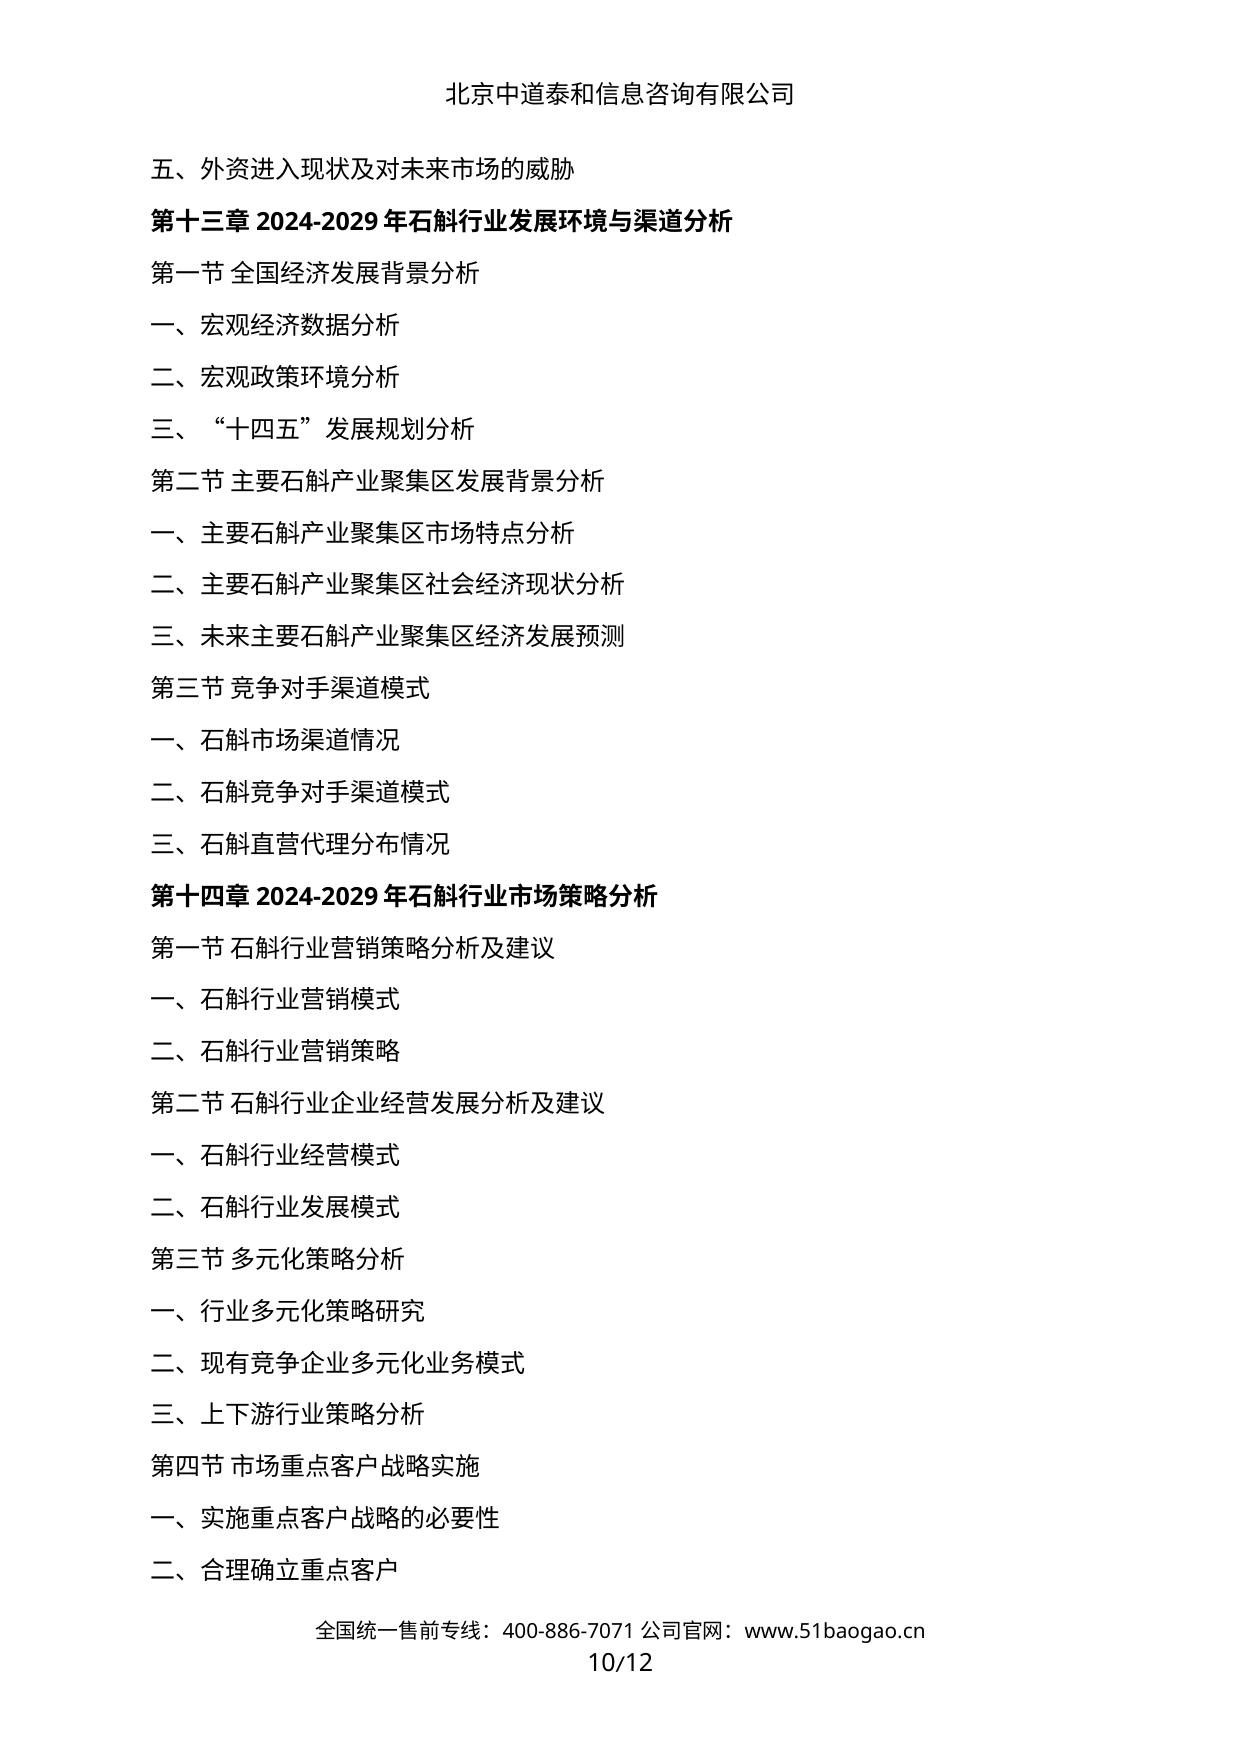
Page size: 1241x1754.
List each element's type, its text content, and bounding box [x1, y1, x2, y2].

text 二、主要石斛产业聚集区社会经济现状分析 [150, 565, 1090, 601]
text 第三节 多元化策略分析 [150, 1239, 1090, 1276]
text 三、未来主要石斛产业聚集区经济发展预测 [150, 617, 1090, 653]
text 第三节 竞争对手渠道模式 [150, 669, 1090, 705]
text 第二节 主要石斛产业聚集区发展背景分析 [150, 461, 1090, 497]
text 一、行业多元化策略研究 [150, 1291, 1090, 1327]
text 二、宏观政策环境分析 [150, 357, 1090, 394]
text 三、“十四五”发展规划分析 [150, 409, 1090, 446]
text 一、宏观经济数据分析 [150, 306, 1090, 342]
text 一、主要石斛产业聚集区市场特点分析 [150, 513, 1090, 549]
text 二、合理确立重点客户 [150, 1551, 1090, 1587]
text 二、石斛行业营销策略 [150, 1032, 1090, 1068]
text 一、实施重点客户战略的必要性 [150, 1499, 1090, 1535]
text 第二节 石斛行业企业经营发展分析及建议 [150, 1084, 1090, 1120]
text 五、外资进入现状及对未来市场的威胁 [150, 150, 1090, 186]
text 二、石斛竞争对手渠道模式 [150, 772, 1090, 809]
text 第十四章 2024-2029年石斛行业市场策略分析 [150, 876, 1090, 912]
text 第四节 市场重点客户战略实施 [150, 1447, 1090, 1483]
text 一、石斛行业经营模式 [150, 1136, 1090, 1172]
text 第一节 全国经济发展背景分析 [150, 254, 1090, 290]
text 第一节 石斛行业营销策略分析及建议 [150, 928, 1090, 964]
text 一、石斛行业营销模式 [150, 980, 1090, 1016]
text 一、石斛市场渠道情况 [150, 721, 1090, 757]
text 三、石斛直营代理分布情况 [150, 824, 1090, 861]
text 二、现有竞争企业多元化业务模式 [150, 1343, 1090, 1379]
text 第十三章 2024-2029年石斛行业发展环境与渠道分析 [150, 202, 1090, 238]
text 三、上下游行业策略分析 [150, 1395, 1090, 1431]
text 二、石斛行业发展模式 [150, 1187, 1090, 1224]
